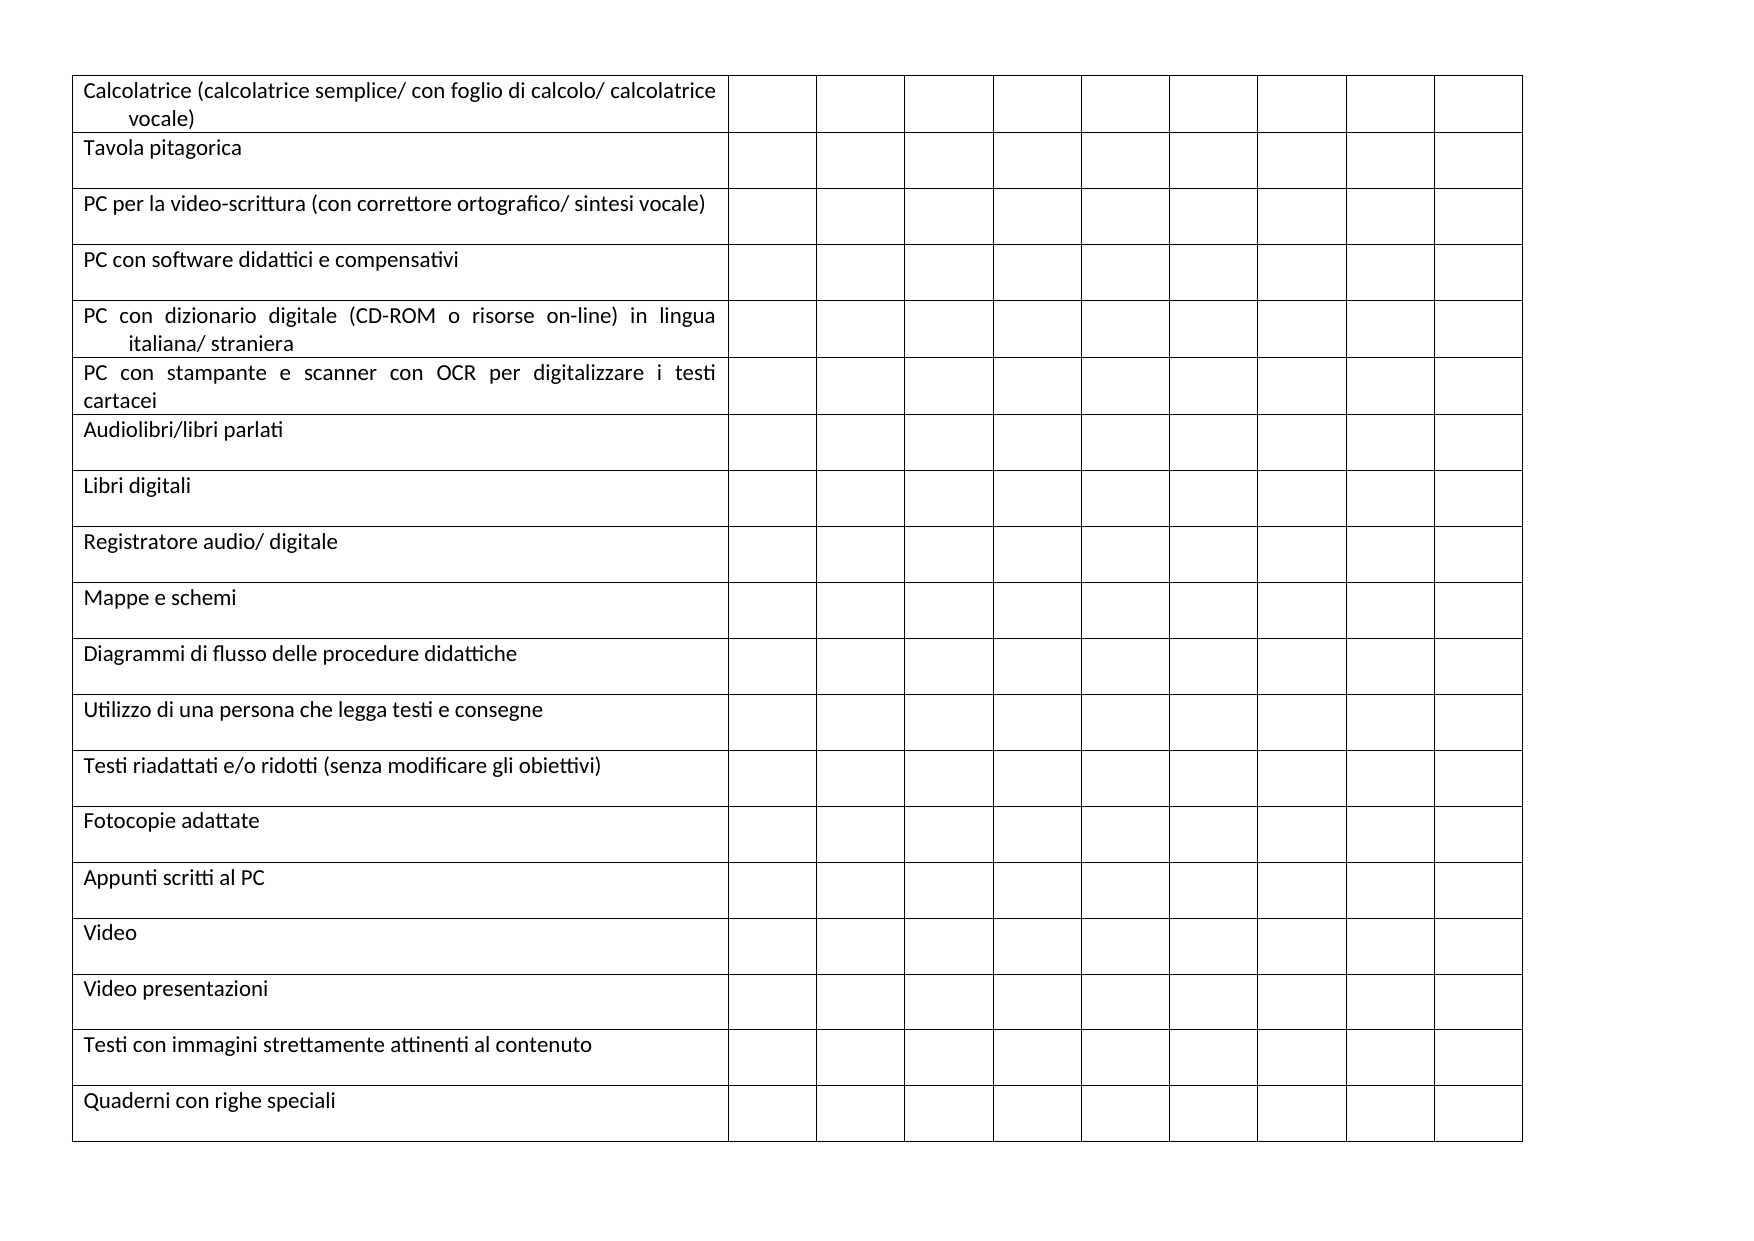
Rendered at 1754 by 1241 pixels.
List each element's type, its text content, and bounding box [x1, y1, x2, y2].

table_cell [817, 358, 904, 414]
table_cell Diagrammi di flusso delle procedure didattiche [73, 639, 728, 694]
table_cell [1170, 863, 1257, 917]
table_cell [817, 527, 904, 582]
table_cell [905, 919, 993, 973]
table_cell Utilizzo di una persona che legga testi e consegne [73, 695, 728, 750]
table_cell [994, 975, 1081, 1029]
table_cell [1082, 358, 1169, 414]
table_cell [1347, 415, 1434, 470]
table_cell [905, 527, 993, 582]
table_cell [1258, 1086, 1346, 1141]
table_cell [817, 301, 904, 357]
table_cell [994, 527, 1081, 582]
table_cell [1258, 133, 1346, 188]
table_cell [729, 583, 816, 638]
table_cell [729, 471, 816, 526]
table_cell Libri digitali [73, 471, 728, 526]
table_cell [1170, 1030, 1257, 1085]
table_cell [729, 639, 816, 694]
table_cell [905, 583, 993, 638]
table_cell [1258, 919, 1346, 973]
table_cell [1082, 751, 1169, 806]
table_cell [994, 751, 1081, 806]
table_cell [905, 807, 993, 862]
table_cell [729, 133, 816, 188]
table_cell [1258, 189, 1346, 244]
table_cell [729, 76, 816, 132]
table_cell [994, 695, 1081, 750]
table_cell [1258, 301, 1346, 357]
table_cell [1082, 919, 1169, 973]
table_cell [994, 76, 1081, 132]
table_cell [1347, 189, 1434, 244]
table_cell [1170, 358, 1257, 414]
table_cell [817, 639, 904, 694]
table_cell [905, 1030, 993, 1085]
table_cell [1170, 133, 1257, 188]
table_cell [994, 1086, 1081, 1141]
table_cell [1347, 133, 1434, 188]
table_cell [994, 133, 1081, 188]
table_cell [1347, 807, 1434, 862]
table_cell [729, 975, 816, 1029]
table_cell [1347, 245, 1434, 300]
table_cell [1435, 471, 1522, 526]
table_cell [1347, 919, 1434, 973]
table_cell [905, 695, 993, 750]
table_cell [1258, 751, 1346, 806]
table_cell [1170, 189, 1257, 244]
table_cell [1258, 863, 1346, 917]
table_cell PC per la video-scrittura (con correttore ortografico/ sintesi vocale) [73, 189, 728, 244]
table_cell [729, 695, 816, 750]
table_cell [817, 133, 904, 188]
table_cell Calcolatrice (calcolatrice semplice/ con foglio di calcolo/ calcolatrice vocale) [73, 76, 728, 132]
table_cell [905, 1086, 993, 1141]
table_cell [1170, 301, 1257, 357]
table_cell [817, 415, 904, 470]
table_cell [1258, 527, 1346, 582]
table_cell [1170, 639, 1257, 694]
table_cell Appunti scritti al PC [73, 863, 728, 917]
table_cell [1435, 807, 1522, 862]
table_cell [994, 863, 1081, 917]
table_cell Registratore audio/ digitale [73, 527, 728, 582]
table_cell [994, 189, 1081, 244]
table_cell [1082, 807, 1169, 862]
table_cell [1082, 133, 1169, 188]
table_cell [1435, 415, 1522, 470]
table_cell [1082, 301, 1169, 357]
table_cell [1082, 76, 1169, 132]
table_cell [1170, 245, 1257, 300]
table_cell [1170, 527, 1257, 582]
table_cell [1435, 76, 1522, 132]
table_cell [729, 1086, 816, 1141]
table_cell [905, 751, 993, 806]
table_cell Mappe e schemi [73, 583, 728, 638]
table_cell [994, 301, 1081, 357]
table_cell [817, 583, 904, 638]
table_cell PC con stampante e scanner con OCR per digitalizzare i testi cartacei [73, 358, 728, 414]
table_cell [1347, 76, 1434, 132]
table_cell Testi riadattati e/o ridotti (senza modificare gli obiettivi) [73, 751, 728, 806]
table_cell [1347, 301, 1434, 357]
table_cell [1258, 583, 1346, 638]
table_cell [1258, 695, 1346, 750]
table_cell [1258, 975, 1346, 1029]
table_cell [1082, 189, 1169, 244]
table_cell [1082, 1086, 1169, 1141]
table_cell [1082, 245, 1169, 300]
table_cell [1347, 975, 1434, 1029]
table_cell [905, 301, 993, 357]
table_cell [729, 751, 816, 806]
table_cell [729, 1030, 816, 1085]
table_cell [817, 1086, 904, 1141]
table_cell Fotocopie adattate [73, 807, 728, 862]
table_cell [1347, 583, 1434, 638]
table_cell [1170, 415, 1257, 470]
table_cell [817, 975, 904, 1029]
table_cell [994, 639, 1081, 694]
table_cell [905, 245, 993, 300]
table_cell [1347, 358, 1434, 414]
table_cell [1170, 583, 1257, 638]
table_cell [817, 245, 904, 300]
table_cell [994, 1030, 1081, 1085]
table_cell [729, 301, 816, 357]
table_cell [1170, 807, 1257, 862]
table_cell [817, 695, 904, 750]
table_cell PC con software didattici e compensativi [73, 245, 728, 300]
table_cell [729, 245, 816, 300]
table_cell [1082, 863, 1169, 917]
table_cell [1258, 358, 1346, 414]
table_cell [1435, 189, 1522, 244]
table_cell [994, 807, 1081, 862]
table_cell [1435, 133, 1522, 188]
table_cell [729, 189, 816, 244]
table_cell [905, 415, 993, 470]
table_cell [817, 1030, 904, 1085]
table_cell [905, 358, 993, 414]
table_cell [1082, 1030, 1169, 1085]
table_cell [1258, 471, 1346, 526]
table_cell [1347, 639, 1434, 694]
table_cell [1258, 76, 1346, 132]
table_cell [1170, 471, 1257, 526]
table_cell [994, 471, 1081, 526]
table_cell [729, 807, 816, 862]
table_cell [817, 76, 904, 132]
table_cell [1435, 975, 1522, 1029]
table_cell [1347, 527, 1434, 582]
table_cell [1435, 751, 1522, 806]
table_cell [1082, 583, 1169, 638]
table_cell [729, 919, 816, 973]
table_cell [817, 189, 904, 244]
table_cell [729, 527, 816, 582]
table_cell [1435, 527, 1522, 582]
table_cell [1258, 639, 1346, 694]
table_cell [1435, 301, 1522, 357]
table_cell [1347, 471, 1434, 526]
table_cell [905, 863, 993, 917]
table_cell [994, 245, 1081, 300]
table_cell [1082, 975, 1169, 1029]
table_cell [1170, 919, 1257, 973]
table_cell [1258, 245, 1346, 300]
table_cell [1435, 583, 1522, 638]
table_cell [1170, 1086, 1257, 1141]
table_cell [817, 919, 904, 973]
table_cell [1435, 358, 1522, 414]
table_cell [905, 76, 993, 132]
table_cell [1435, 639, 1522, 694]
table_cell [1082, 527, 1169, 582]
table_cell [994, 583, 1081, 638]
table_cell [1435, 245, 1522, 300]
table_cell [994, 358, 1081, 414]
table_cell [729, 415, 816, 470]
table_cell PC con dizionario digitale (CD-ROM o risorse on-line) in lingua italiana/ straniera [73, 301, 728, 357]
table_cell [994, 919, 1081, 973]
table_cell [1435, 1030, 1522, 1085]
table_cell [1082, 471, 1169, 526]
table_cell [1435, 863, 1522, 917]
table_cell [1170, 695, 1257, 750]
table_cell [1170, 751, 1257, 806]
table_cell Tavola pitagorica [73, 133, 728, 188]
table_cell Quaderni con righe speciali [73, 1086, 728, 1141]
table_cell [729, 358, 816, 414]
table_cell [905, 133, 993, 188]
table_cell [817, 471, 904, 526]
table_cell [1258, 1030, 1346, 1085]
table_cell [905, 471, 993, 526]
table_cell Video presentazioni [73, 975, 728, 1029]
table_cell Testi con immagini strettamente attinenti al contenuto [73, 1030, 728, 1085]
table_cell [1347, 695, 1434, 750]
table_cell [1170, 76, 1257, 132]
table_cell [1347, 863, 1434, 917]
table_cell [1258, 807, 1346, 862]
table_cell [1347, 1086, 1434, 1141]
table_cell [817, 807, 904, 862]
table_cell [1082, 695, 1169, 750]
table_cell [1082, 639, 1169, 694]
table_cell [729, 863, 816, 917]
table_cell [994, 415, 1081, 470]
table_cell [905, 189, 993, 244]
table_cell [1435, 1086, 1522, 1141]
table_cell [817, 751, 904, 806]
table_cell Video [73, 919, 728, 973]
table_cell Audiolibri/libri parlati [73, 415, 728, 470]
table_cell [1258, 415, 1346, 470]
table_cell [905, 975, 993, 1029]
table_cell [817, 863, 904, 917]
table_cell [1082, 415, 1169, 470]
table_cell [1347, 1030, 1434, 1085]
table_cell [1170, 975, 1257, 1029]
table_cell [1435, 919, 1522, 973]
table_cell [1347, 751, 1434, 806]
table_cell [905, 639, 993, 694]
table_cell [1435, 695, 1522, 750]
